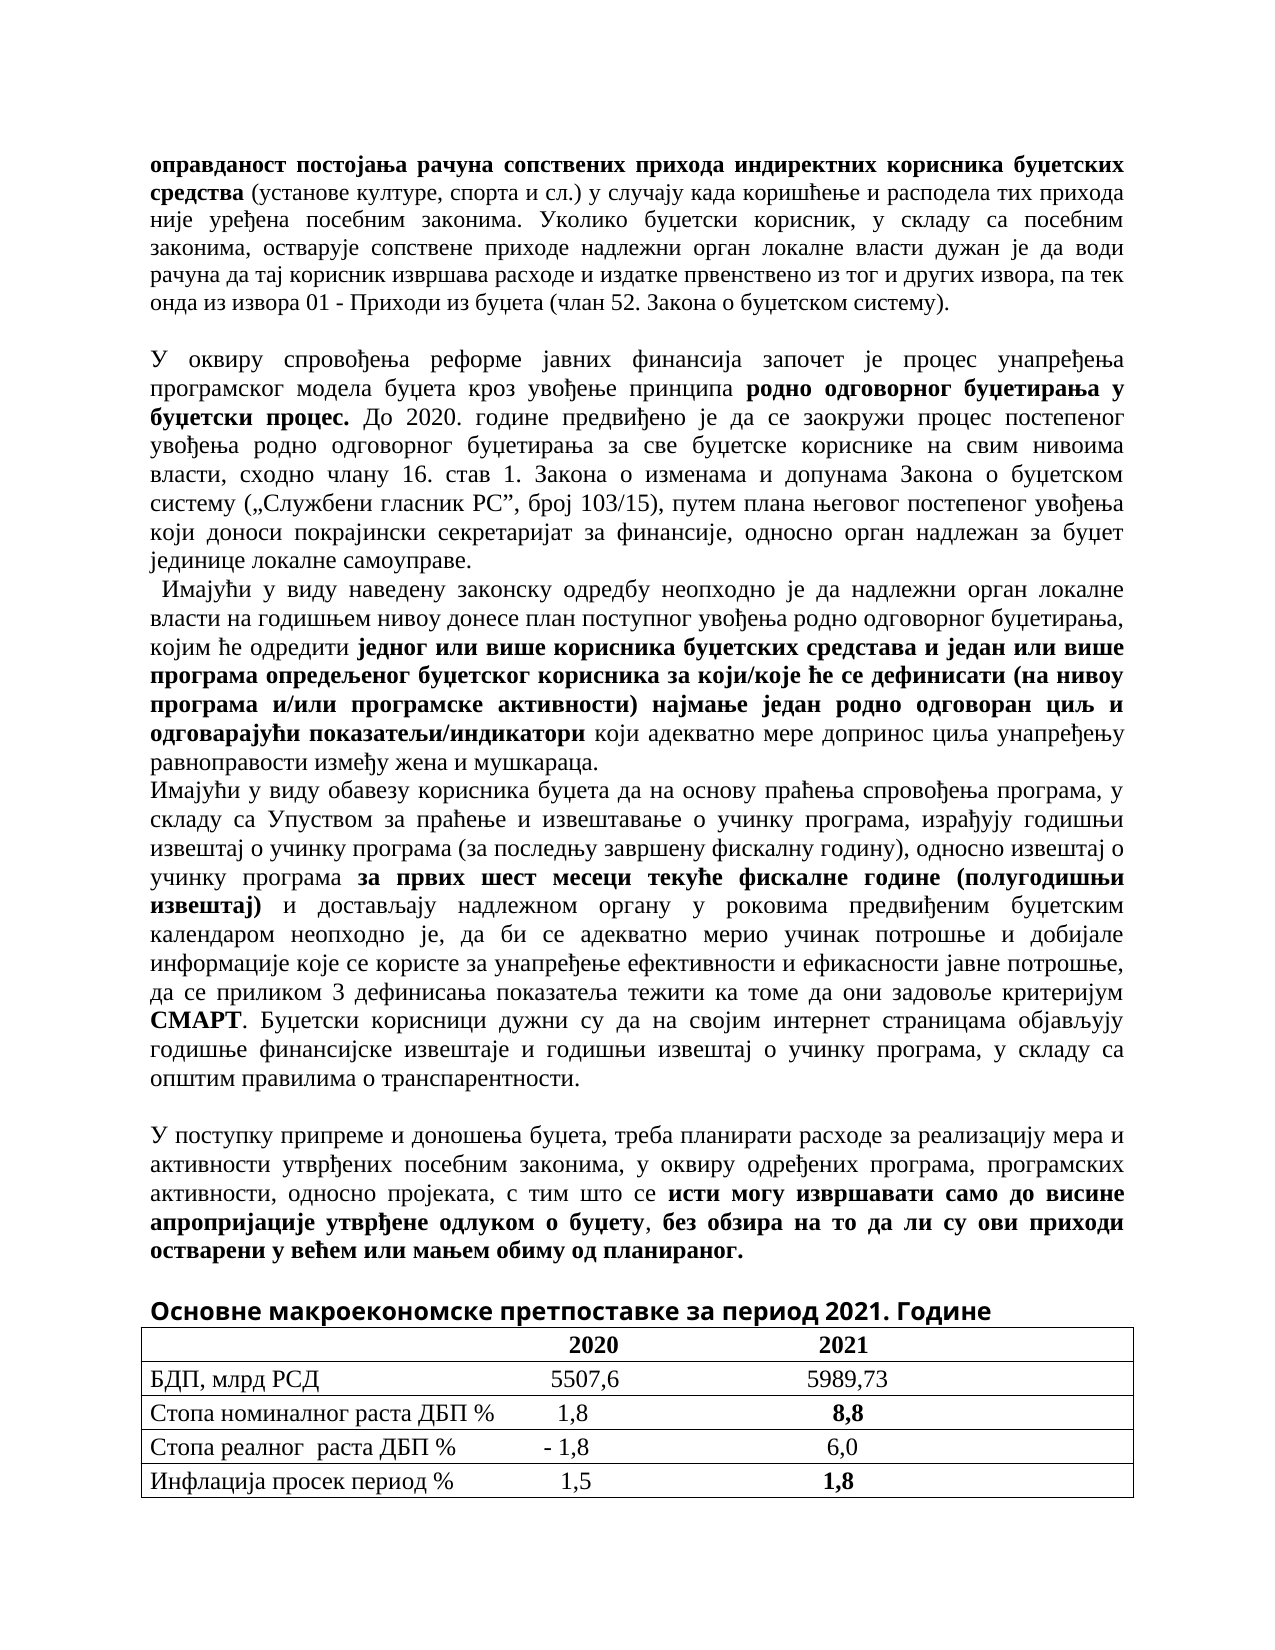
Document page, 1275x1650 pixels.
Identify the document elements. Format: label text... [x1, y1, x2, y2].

text У поступку припреме и доношења буџета, треба планирати расходе за реализацију мера и активности утврђених посебним законима, у оквиру одређених програма, програмских активности, односно пројеката, с тим што се исти могу извршавати само до висине апропријације утврђене одлуком о буџету, без обзира на то да ли су ови приходи остварени у већем или мањем обиму од планираног. [150, 1121, 1125, 1264]
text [150, 150, 1125, 316]
text 2020 2021 [142, 1328, 1133, 1361]
text Имајући у виду наведену законску одредбу неопходно је да надлежни орган локалне власти на годишњем нивоу донесе план поступног увођења родно одговорног буџетирања, којим ће одредити једног или више корисника буџетских средстава и један или више програма опредељеног буџетског корисника за који/које ће се дефинисати (на нивоу програма и/или програмске активности) најмање један родно одговоран циљ и одговарајући показатељи/индикатори који адекватно мере допринос циља унапређењу равноправости између жена и мушкараца. [150, 574, 1125, 776]
text Основне макроекономске претпоставке за период 2021. Године [150, 1293, 1125, 1327]
text Имајући у виду обавезу корисника буџета да на основу праћења спровођења програма, у складу са Упуством за праћење и извештавање о учинку програма, израђују годишњи извештај о учинку програма (за последњу завршену фискалну годину), односно извештај о учинку програма за првих шест месеци текуће фискалне године (полугодишњи извештај) и достављају надлежном органу у роковима предвиђеним буџетским календаром неопходно је, да би се адекватно мерио учинак потрошње и добијале информације које се користе за унапређење ефективности и ефикасности јавне потрошње, да се приликом 3 дефинисања показатеља тежити ка томе да они задовоље критеријум СМАРТ. Буџетски корисници дужни су да на својим интернет страницама објављују годишње финансијске извештаје и годишњи извештај о учинку програма, у складу са општим правилима о транспарентности. [150, 776, 1125, 1092]
text Стопа реалног раста ДБП % - 1,8 6,0 [142, 1430, 1133, 1463]
text Стопа номиналног раста ДБП % 1,8 8,8 [142, 1396, 1133, 1429]
text БДП, млрд РСД 5507,6 5989,73 [142, 1362, 1133, 1395]
text Инфлација просек период % 1,5 1,8 [142, 1464, 1133, 1497]
text У оквиру спровођења реформе јавних финансија започет је процес унапређења програмског модела буџета кроз увођење принципа родно одговорног буџетирања у буџетски процес. До 2020. године предвиђено је да се заокружи процес постепеног увођења родно одговорног буџетирања за све буџетске кориснике на свим нивоима власти, сходно члану 16. став 1. Закона о изменама и допунама Закона о буџетском систему („Службени гласник РС”, број 103/15), путем плана његовог постепеног увођења који доноси покрајински секретаријат за финансије, односно орган надлежан за буџет јединице локалне самоуправе. [150, 344, 1125, 574]
